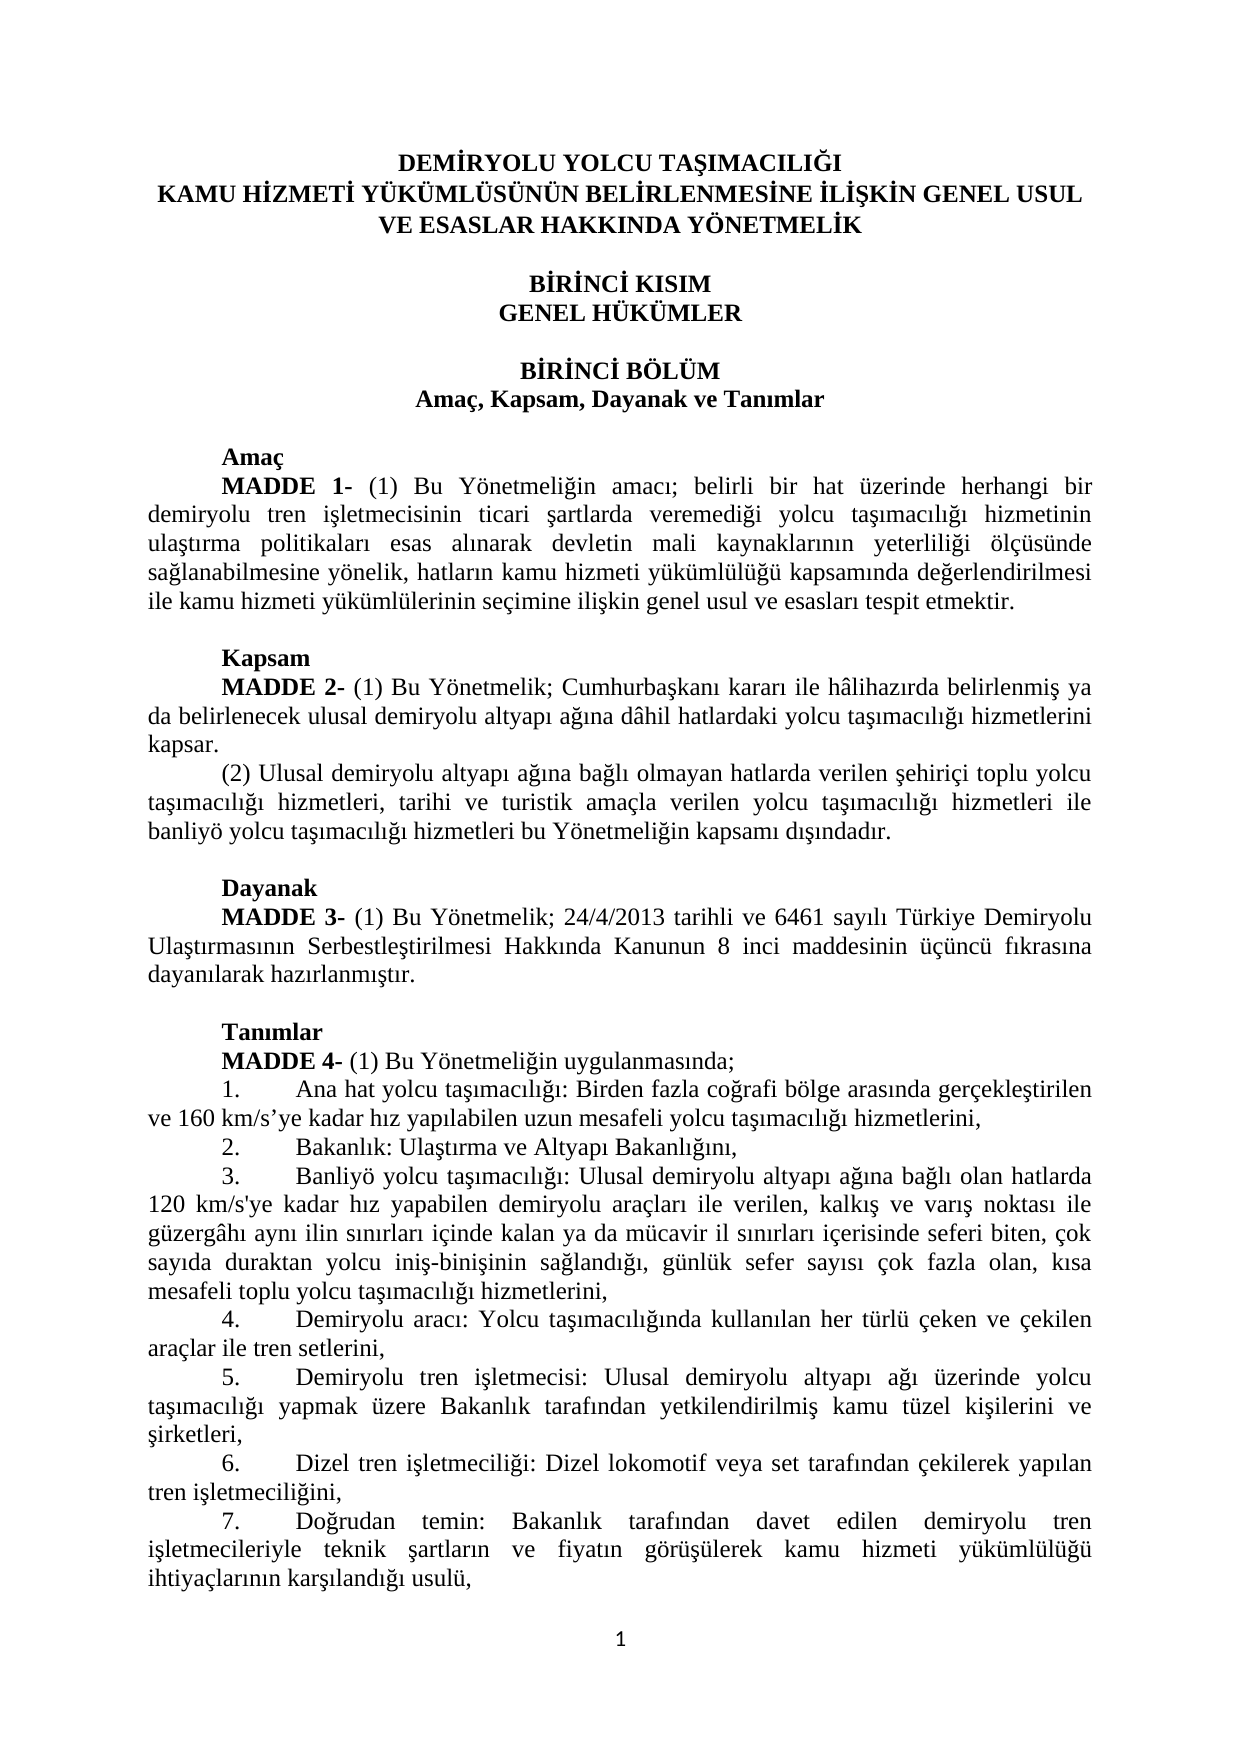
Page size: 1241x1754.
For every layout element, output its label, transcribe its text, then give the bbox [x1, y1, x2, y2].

list Demiryolu tren işletmecisi: Ulusal demiryolu altyapı ağı üzerinde yolcu taşımacılığı yapmak üzere Bakanlık tarafından yetkilendirilmiş kamu tüzel kişilerini ve şirketleri, [148, 1362, 1093, 1448]
text MADDE 3- (1) Bu Yönetmelik; 24/4/2013 tarihli ve 6461 sayılı Türkiye Demiryolu Ulaştırmasının Serbestleştirilmesi Hakkında Kanunun 8 inci maddesinin üçüncü fıkrasına dayanılarak hazırlanmıştır. [148, 902, 1093, 988]
text KAMU HİZMETİ YÜKÜMLÜSÜNÜN BELİRLENMESİNE İLİŞKİN GENEL USUL VE ESASLAR HAKKINDA YÖNETMELİK [148, 179, 1093, 238]
text MADDE 1- (1) Bu Yönetmeliğin amacı; belirli bir hat üzerinde herhangi bir demiryolu tren işletmecisinin ticari şartlarda veremediği yolcu taşımacılığı hizmetinin ulaştırma politikaları esas alınarak devletin mali kaynaklarının yeterliliği ölçüsünde sağlanabilmesine yönelik, hatların kamu hizmeti yükümlülüğü kapsamında değerlendirilmesi ile kamu hizmeti yükümlülerinin seçimine ilişkin genel usul ve esasları tespit etmektir. [148, 471, 1093, 614]
list Ana hat yolcu taşımacılığı: Birden fazla coğrafi bölge arasında gerçekleştirilen ve 160 km/s’ye kadar hız yapılabilen uzun mesafeli yolcu taşımacılığı hizmetlerini, [148, 1074, 1093, 1132]
text (2) Ulusal demiryolu altyapı ağına bağlı olmayan hatlarda verilen şehiriçi toplu yolcu taşımacılığı hizmetleri, tarihi ve turistik amaçla verilen yolcu taşımacılığı hizmetleri ile banliyö yolcu taşımacılığı hizmetleri bu Yönetmeliğin kapsamı dışındadır. [148, 758, 1093, 844]
text MADDE 4- (1) Bu Yönetmeliğin uygulanmasında; [148, 1046, 1093, 1074]
list Doğrudan temin: Bakanlık tarafından davet edilen demiryolu tren işletmecileriyle teknik şartların ve fiyatın görüşülerek kamu hizmeti yükümlülüğü ihtiyaçlarının karşılandığı usulü, [148, 1506, 1093, 1592]
text Tanımlar [148, 1017, 1093, 1046]
text BİRİNCİ BÖLÜM Amaç, Kapsam, Dayanak ve Tanımlar [148, 356, 1093, 413]
text BİRİNCİ KISIM GENEL HÜKÜMLER [148, 269, 1093, 327]
list Banliyö yolcu taşımacılığı: Ulusal demiryolu altyapı ağına bağlı olan hatlarda 120 km/s'ye kadar hız yapabilen demiryolu araçları ile verilen, kalkış ve varış noktası ile güzergâhı aynı ilin sınırları içinde kalan ya da mücavir il sınırları içerisinde seferi biten, çok sayıda duraktan yolcu iniş-binişinin sağlandığı, günlük sefer sayısı çok fazla olan, kısa mesafeli toplu yolcu taşımacılığı hizmetlerini, [148, 1161, 1093, 1304]
text Kapsam [148, 643, 1093, 672]
text Dayanak [148, 873, 1093, 902]
text DEMİRYOLU YOLCU TAŞIMACILIĞI [148, 148, 1093, 176]
list Bakanlık: Ulaştırma ve Altyapı Bakanlığını, [148, 1132, 1093, 1161]
text Amaç [148, 442, 1093, 471]
text MADDE 2- (1) Bu Yönetmelik; Cumhurbaşkanı kararı ile hâlihazırda belirlenmiş ya da belirlenecek ulusal demiryolu altyapı ağına dâhil hatlardaki yolcu taşımacılığı hizmetlerini kapsar. [148, 672, 1093, 758]
list Dizel tren işletmeciliği: Dizel lokomotif veya set tarafından çekilerek yapılan tren işletmeciliğini, [148, 1448, 1093, 1506]
list Demiryolu aracı: Yolcu taşımacılığında kullanılan her türlü çeken ve çekilen araçlar ile tren setlerini, [148, 1304, 1093, 1362]
